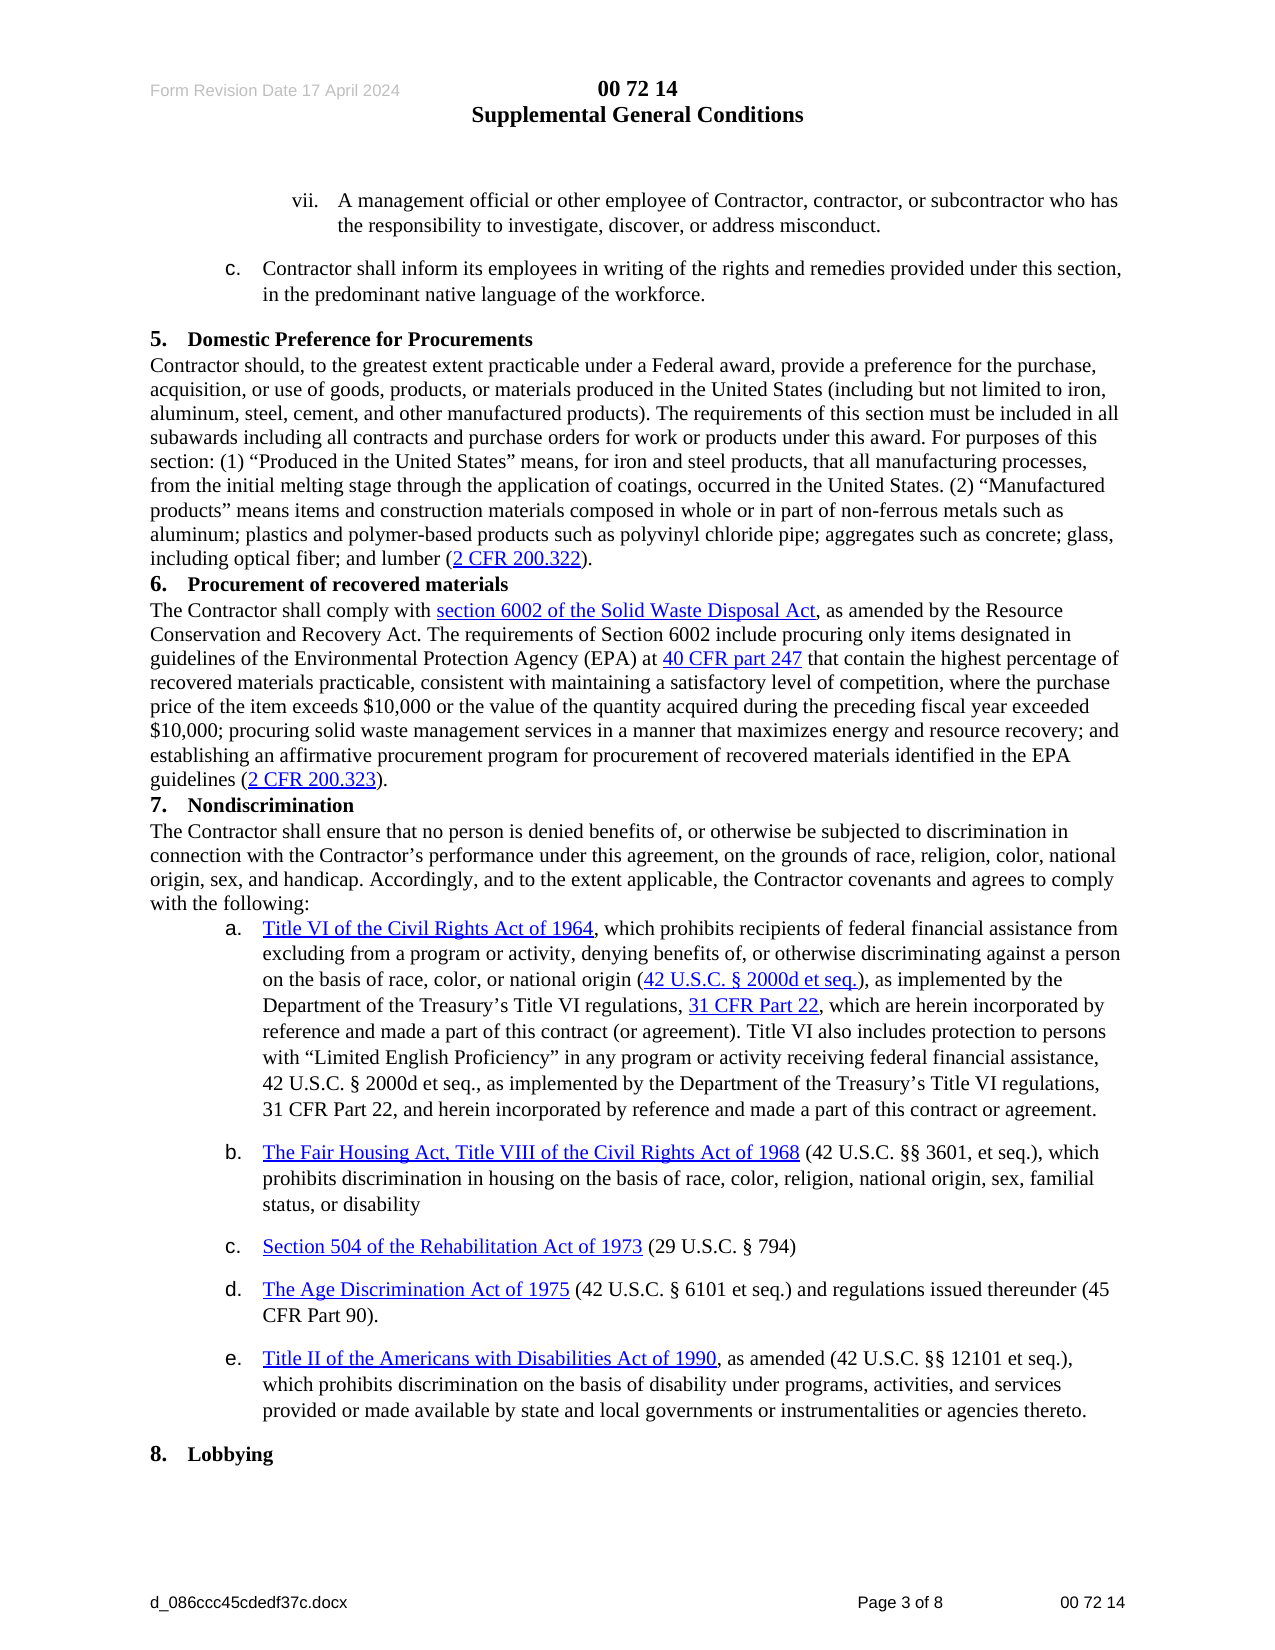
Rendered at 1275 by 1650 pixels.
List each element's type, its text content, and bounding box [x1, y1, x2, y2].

text Contractor should, to the greatest extent practicable under a Federal award, provide a preference for the purchase, acquisition, or use of goods, products, or materials produced in the United States (including but not limited to iron, aluminum, steel, cement, and other manufactured products). The requirements of this section must be included in all subawards including all contracts and purchase orders for work or products under this award. For purposes of this section: (1) “Produced in the United States” means, for iron and steel products, that all manufacturing processes, from the initial melting stage through the application of coatings, occurred in the United States. (2) “Manufactured products” means items and construction materials composed in whole or in part of non-ferrous metals such as aluminum; plastics and polymer-based products such as polyvinyl chloride pipe; aggregates such as concrete; glass, including optical fiber; and lumber (2 CFR 200.322). [150, 353, 1125, 570]
list Title VI of the Civil Rights Act of 1964, which prohibits recipients of federal financial assistance from excluding from a program or activity, denying benefits of, or otherwise discriminating against a person on the basis of race, color, or national origin (42 U.S.C. § 2000d et seq.), as implemented by the Department of the Treasury’s Title VI regulations, 31 CFR Part 22, which are herein incorporated by reference and made a part of this contract (or agreement). Title VI also includes protection to persons with “Limited English Proficiency” in any program or activity receiving federal financial assistance, 42 U.S.C. § 2000d et seq., as implemented by the Department of the Treasury’s Title VI regulations, 31 CFR Part 22, and herein incorporated by reference and made a part of this contract or agreement. [225, 915, 1125, 1121]
list Procurement of recovered materials [150, 570, 1125, 596]
list Domestic Preference for Procurements [150, 325, 1125, 351]
list Section 504 of the Rehabilitation Act of 1973 (29 U.S.C. § 794) [225, 1234, 1125, 1258]
text The Contractor shall comply with section 6002 of the Solid Waste Disposal Act, as amended by the Resource Conservation and Recovery Act. The requirements of Section 6002 include procuring only items designated in guidelines of the Environmental Protection Agency (EPA) at 40 CFR part 247 that contain the highest percentage of recovered materials practicable, consistent with maintaining a satisfactory level of competition, where the purchase price of the item exceeds $10,000 or the value of the quantity acquired during the preceding fiscal year exceeded $10,000; procuring solid waste management services in a manner that maximizes energy and resource recovery; and establishing an affirmative procurement program for procurement of recovered materials identified in the EPA guidelines (2 CFR 200.323). [150, 598, 1125, 791]
text The Contractor shall ensure that no person is denied benefits of, or otherwise be subjected to discrimination in connection with the Contractor’s performance under this agreement, on the grounds of race, religion, color, national origin, sex, and handicap. Accordingly, and to the extent applicable, the Contractor covenants and agrees to comply with the following: [150, 819, 1125, 915]
list The Age Discrimination Act of 1975 (42 U.S.C. § 6101 et seq.) and regulations issued thereunder (45 CFR Part 90). [225, 1277, 1125, 1327]
list Title II of the Americans with Disabilities Act of 1990, as amended (42 U.S.C. §§ 12101 et seq.), which prohibits discrimination on the basis of disability under programs, activities, and services provided or made available by state and local governments or instrumentalities or agencies thereto. [225, 1346, 1125, 1422]
list A management official or other employee of Contractor, contractor, or subcontractor who has the responsibility to investigate, discover, or address misconduct. [319, 187, 1125, 237]
list The Fair Housing Act, Title VIII of the Civil Rights Act of 1968 (42 U.S.C. §§ 3601, et seq.), which prohibits discrimination in housing on the basis of race, color, religion, national origin, sex, familial status, or disability [225, 1139, 1125, 1216]
list Lobbying [150, 1440, 1125, 1466]
list Contractor shall inform its employees in writing of the rights and remedies provided under this section, in the predominant native language of the workforce. [225, 256, 1125, 306]
list Nondiscrimination [150, 791, 1125, 817]
